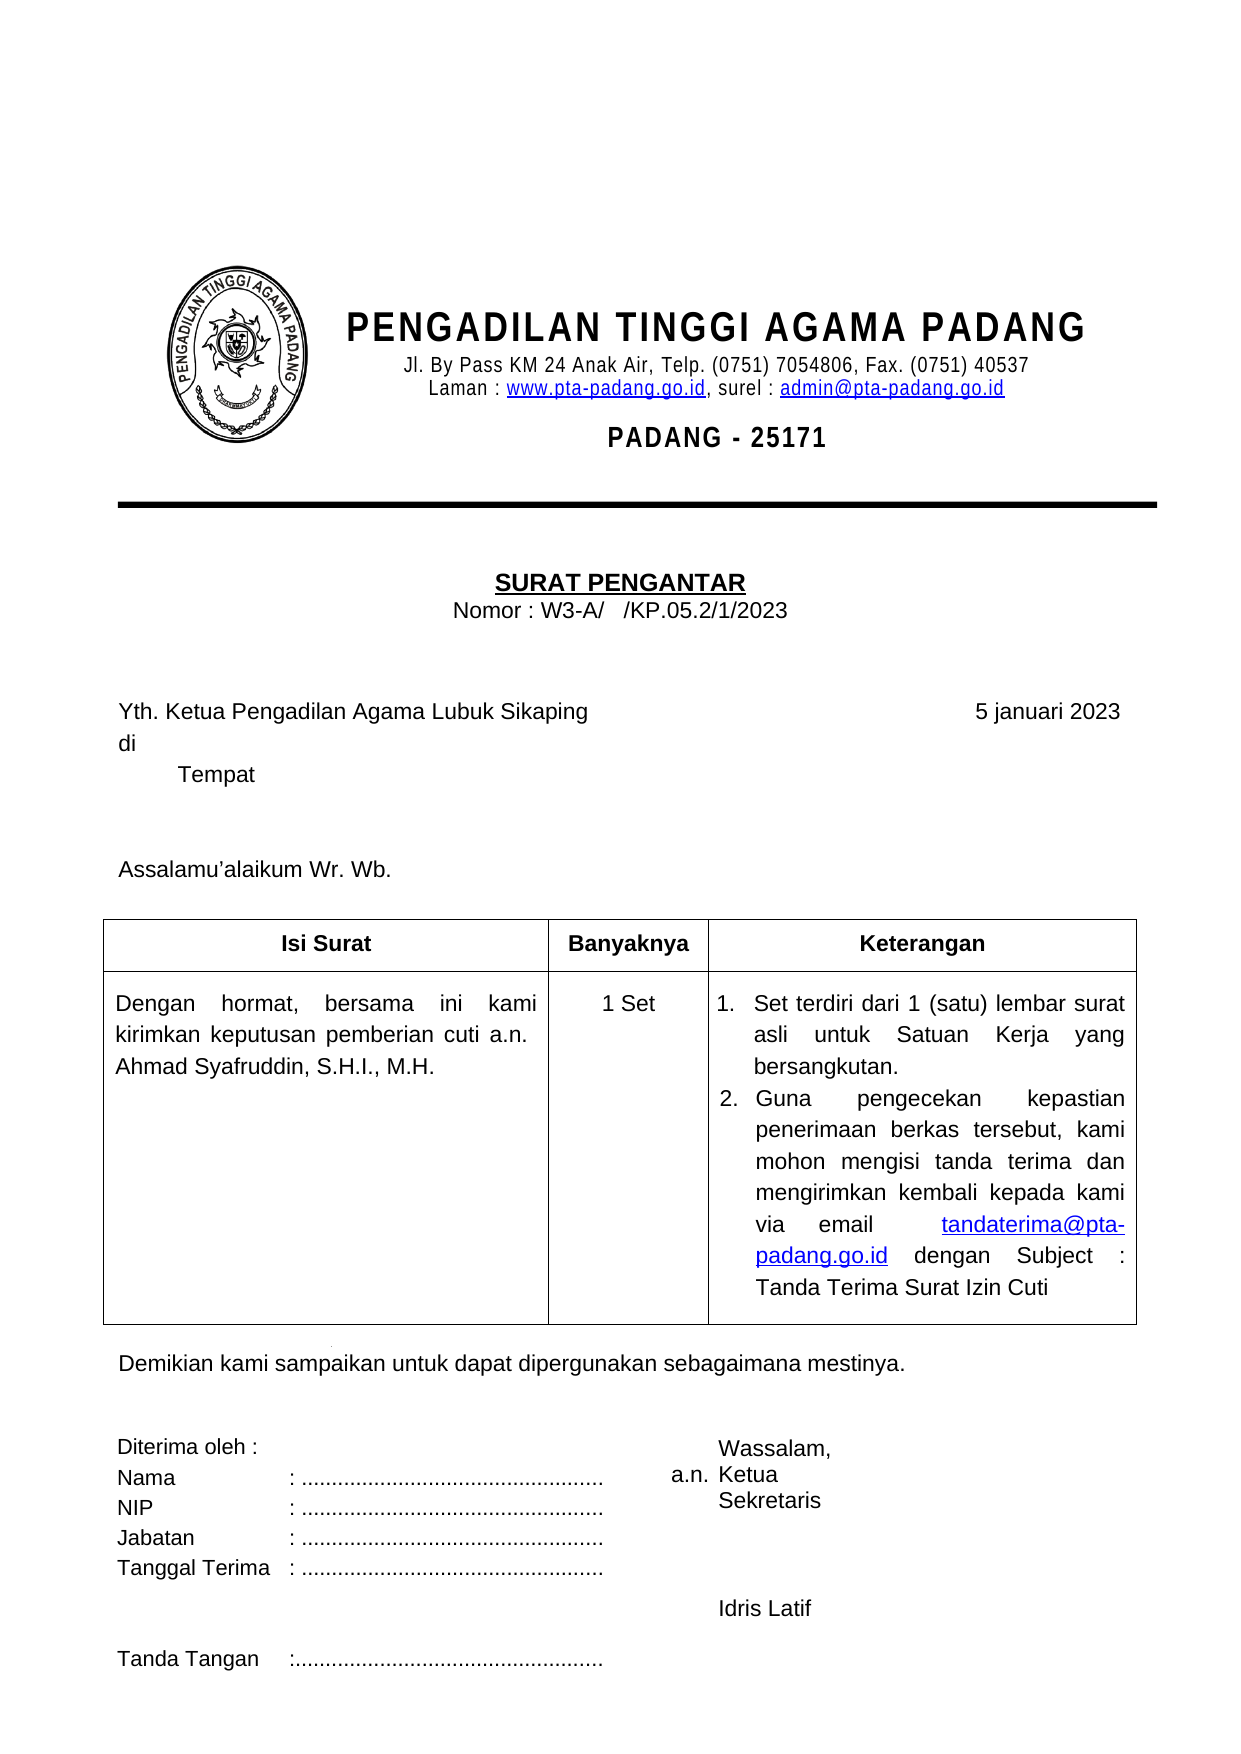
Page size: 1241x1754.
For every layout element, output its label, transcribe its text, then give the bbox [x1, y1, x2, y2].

text di [118, 730, 1122, 756]
table_cell Dengan hormat, bersama ini kami kirimkan keputusan pemberian cuti a.n. Ahmad Syafruddin, S.H.I., M.H. [104, 972, 548, 1324]
text Demikian kami sampaikan untuk dapat dipergunakan sebagaimana mestinya. [118, 1350, 1122, 1377]
text Idris Latif [620, 1595, 1122, 1622]
table_cell 1 Set [549, 972, 708, 1324]
text SURAT PENGANTAR [118, 568, 1122, 597]
text Nomor : W3-A/ /KP.05.2/1/2023 [118, 597, 1122, 623]
table_header Isi Surat [104, 920, 548, 971]
table_cell Set terdiri dari 1 (satu) lembar surat asli untuk Satuan Kerja yang bersangkutan. Guna pengecekan kepastian penerimaan berkas tersebut, kami mohon mengisi tanda terima dan mengirimkan kembali kepada kami via email tandaterima@pta-padang.go.id dengan Subject : Tanda Terima Surat Izin Cuti [709, 972, 1136, 1324]
text a.n. Ketua [664, 1461, 1122, 1487]
picture [166, 265, 309, 444]
text Assalamu’alaikum Wr. Wb. [118, 856, 1122, 882]
text Tempat [118, 761, 1122, 788]
table_header Keterangan [709, 920, 1136, 971]
text Wassalam, [635, 1435, 1122, 1461]
text Yth. Ketua Pengadilan Agama Lubuk Sikaping 5 januari 2023 [118, 698, 1122, 724]
table_header Banyaknya [549, 920, 708, 971]
text Sekretaris [620, 1487, 1122, 1514]
